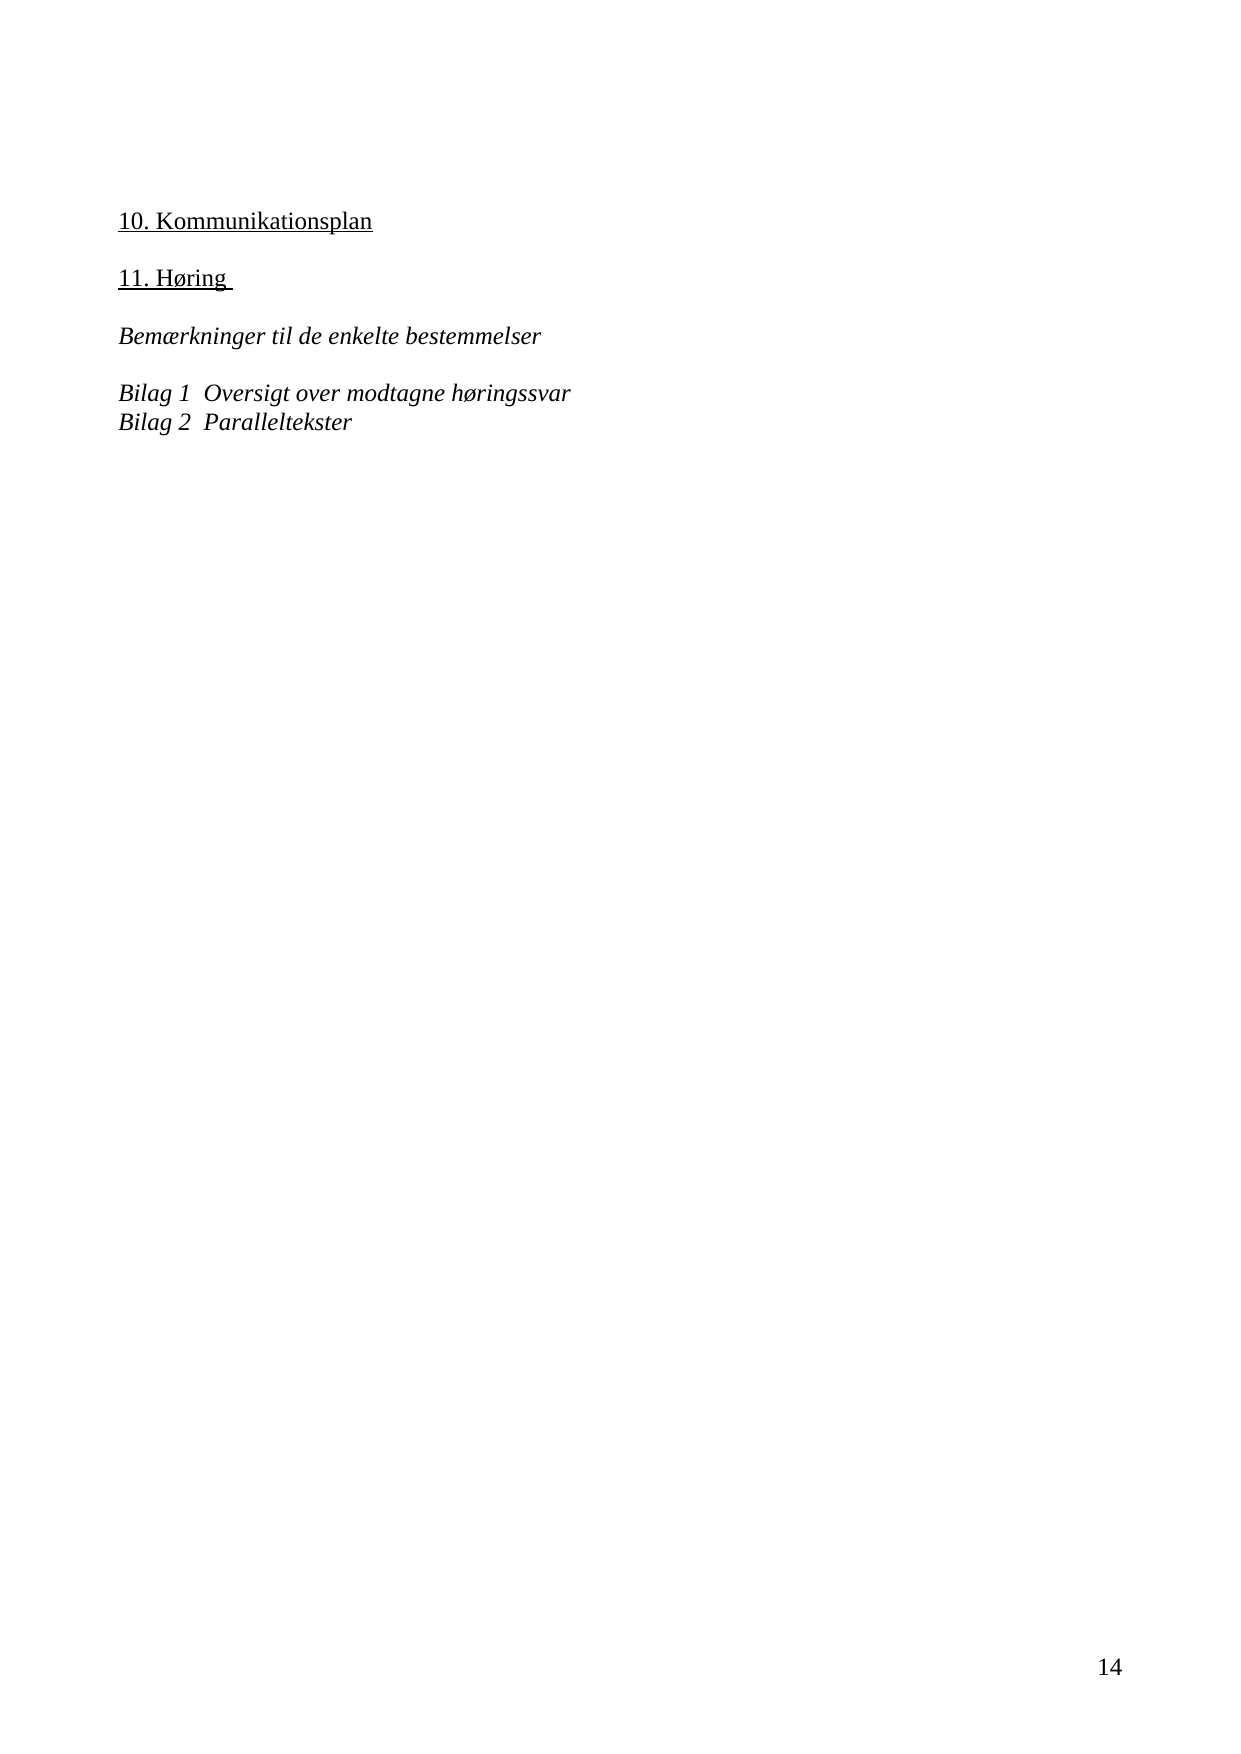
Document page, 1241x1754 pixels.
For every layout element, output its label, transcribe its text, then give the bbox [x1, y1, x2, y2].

subtitle Bilag 1 Oversigt over modtagne høringssvar [118, 378, 1122, 407]
subtitle Bemærkninger til de enkelte bestemmelser [118, 321, 1122, 350]
text 11. Høring [118, 263, 1122, 292]
text 10. Kommunikationsplan [118, 206, 1122, 235]
subtitle Bilag 2 Paralleltekster [118, 407, 1122, 436]
